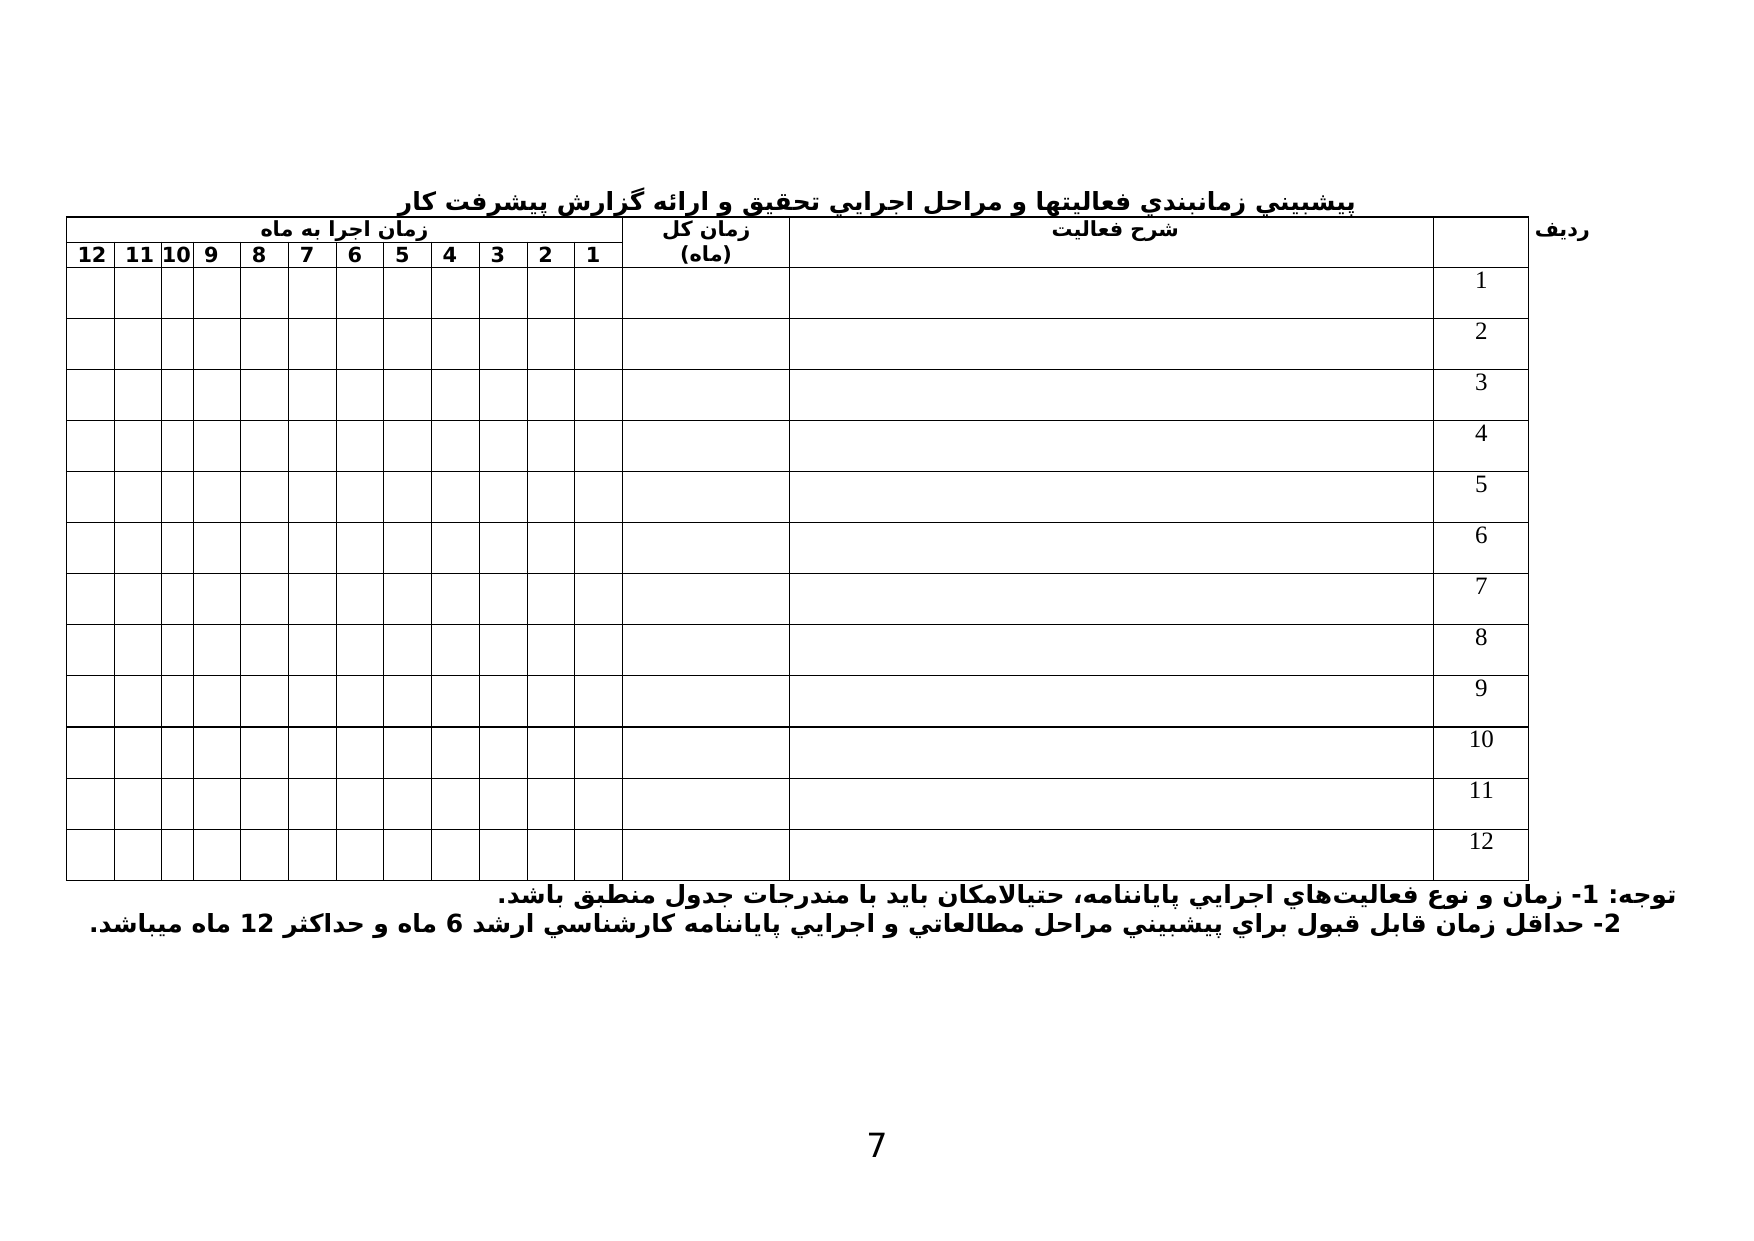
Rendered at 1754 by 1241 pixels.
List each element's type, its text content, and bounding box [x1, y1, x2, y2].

table_cell [623, 421, 789, 471]
table_cell [337, 523, 383, 573]
table_cell [384, 319, 431, 369]
table_cell [528, 625, 574, 675]
table_cell 12 [1434, 830, 1528, 879]
table_cell [194, 268, 240, 318]
table_cell [575, 523, 622, 573]
table_cell [790, 574, 1433, 624]
table_cell [790, 421, 1433, 471]
table_cell [480, 574, 527, 624]
table_cell [623, 625, 789, 675]
table_cell [790, 268, 1433, 318]
table_cell [289, 779, 336, 828]
table_cell [432, 421, 479, 471]
table_cell [575, 779, 622, 828]
table_cell [384, 625, 431, 675]
table_cell [790, 728, 1433, 777]
table_cell [790, 472, 1433, 522]
table_cell [432, 625, 479, 675]
table_cell [790, 779, 1433, 828]
table_cell [384, 728, 431, 777]
table_cell [194, 370, 240, 420]
table_cell [480, 523, 527, 573]
table_cell [575, 319, 622, 369]
table_cell [528, 370, 574, 420]
table_cell [289, 319, 336, 369]
table_cell [194, 830, 240, 879]
table_cell 6 [337, 243, 383, 267]
table_cell [337, 472, 383, 522]
table_cell [289, 728, 336, 777]
table_cell [623, 779, 789, 828]
table_cell [528, 523, 574, 573]
table_cell [194, 319, 240, 369]
table_cell [528, 779, 574, 828]
table_cell [162, 421, 193, 471]
table_cell [790, 370, 1433, 420]
table_cell [289, 421, 336, 471]
table_cell [115, 728, 161, 777]
table_cell [575, 370, 622, 420]
table_cell 8 [1434, 625, 1528, 675]
table_cell [162, 676, 193, 726]
table_cell [115, 830, 161, 879]
table_cell 4 [432, 243, 479, 267]
table_cell [67, 574, 114, 624]
table_cell [528, 421, 574, 471]
table_cell [67, 728, 114, 777]
table_cell 8 [241, 243, 288, 267]
table_header زمان اجرا به ماه [67, 218, 622, 242]
table_cell [528, 676, 574, 726]
table_cell [194, 779, 240, 828]
table_cell [194, 625, 240, 675]
table_cell [480, 728, 527, 777]
table_cell 10 [1434, 728, 1528, 777]
table_cell 5 [384, 243, 431, 267]
table_cell 3 [1434, 370, 1528, 420]
table_cell [623, 319, 789, 369]
table_cell [384, 472, 431, 522]
table_cell [162, 779, 193, 828]
table_cell [432, 319, 479, 369]
table_cell [67, 779, 114, 828]
table_cell [384, 523, 431, 573]
table_cell [241, 268, 288, 318]
table_cell [575, 625, 622, 675]
table_cell [162, 472, 193, 522]
table_cell [575, 421, 622, 471]
table_cell [384, 574, 431, 624]
table_cell [241, 779, 288, 828]
table_cell [528, 268, 574, 318]
table_cell [528, 830, 574, 879]
table_cell 9 [194, 243, 240, 267]
table_cell [432, 472, 479, 522]
table_cell [289, 523, 336, 573]
subtitle پيش‏بيني زمان‏بندي فعاليت‏ها و مراحل اجرايي تحقيق و ارائه گزارش پيشرفت كار [78, 187, 1676, 216]
table_cell [162, 268, 193, 318]
table_cell [115, 625, 161, 675]
table_cell [623, 268, 789, 318]
table_cell [162, 830, 193, 879]
table_cell [337, 268, 383, 318]
table_cell [115, 319, 161, 369]
table_cell [432, 830, 479, 879]
table_cell [575, 268, 622, 318]
table_cell [241, 421, 288, 471]
table_cell [528, 472, 574, 522]
table_cell [480, 676, 527, 726]
table_cell [115, 472, 161, 522]
table_cell [67, 319, 114, 369]
table_cell [432, 728, 479, 777]
table_header شرح فعاليت [790, 218, 1433, 267]
table_cell [289, 676, 336, 726]
table_cell [67, 472, 114, 522]
table_cell [241, 728, 288, 777]
table_cell [337, 728, 383, 777]
table_cell [790, 830, 1433, 879]
table_cell [623, 676, 789, 726]
table_cell [337, 830, 383, 879]
table_cell [115, 268, 161, 318]
table_cell [528, 728, 574, 777]
table_cell 1 [575, 243, 622, 267]
table_cell [480, 779, 527, 828]
table_cell [432, 779, 479, 828]
table_cell [289, 830, 336, 879]
table_cell [162, 625, 193, 675]
table_cell 11 [1434, 779, 1528, 828]
table_cell [337, 574, 383, 624]
table_cell 2 [528, 243, 574, 267]
table_cell [241, 319, 288, 369]
table_cell [623, 472, 789, 522]
table_cell [162, 319, 193, 369]
table_cell [480, 319, 527, 369]
table_cell [432, 370, 479, 420]
table_cell [623, 523, 789, 573]
table_cell [575, 728, 622, 777]
table_cell [194, 574, 240, 624]
table_cell [194, 523, 240, 573]
table_cell [575, 472, 622, 522]
table_cell [67, 370, 114, 420]
table_cell [115, 779, 161, 828]
table_cell [241, 625, 288, 675]
table_cell [432, 676, 479, 726]
table_cell 5 [1434, 472, 1528, 522]
table_cell [194, 676, 240, 726]
table_cell [384, 268, 431, 318]
table_cell [241, 574, 288, 624]
table_cell [289, 268, 336, 318]
table_cell 12 [67, 243, 114, 267]
table_cell [115, 421, 161, 471]
table_cell [162, 523, 193, 573]
table_cell [480, 421, 527, 471]
table_cell [432, 523, 479, 573]
table_cell [528, 574, 574, 624]
table_cell [162, 370, 193, 420]
table_cell [289, 370, 336, 420]
table_cell [194, 472, 240, 522]
table_cell [194, 421, 240, 471]
table_cell [241, 523, 288, 573]
table_cell [384, 676, 431, 726]
table_cell [241, 676, 288, 726]
table_cell [115, 676, 161, 726]
table_cell [289, 574, 336, 624]
table_cell [289, 625, 336, 675]
table_cell [162, 728, 193, 777]
table_cell [432, 268, 479, 318]
table_cell [432, 574, 479, 624]
table_cell [480, 268, 527, 318]
table_cell [337, 676, 383, 726]
table_cell [790, 676, 1433, 726]
table_cell [337, 421, 383, 471]
table_cell [575, 676, 622, 726]
table_cell [337, 779, 383, 828]
table_cell [623, 370, 789, 420]
table_cell [528, 319, 574, 369]
subtitle 2- حداقل زمان قابل قبول براي پيش‏بيني مراحل مطالعاتي و اجرايي پايان‏نامه كارشناسي ارشد 6 ماه و حداكثر 12 ماه مي‏باشد. [78, 910, 1676, 939]
table_cell [115, 523, 161, 573]
table_cell 2 [1434, 319, 1528, 369]
table_cell [67, 268, 114, 318]
table_header زمان كل (ماه) [623, 218, 789, 267]
table_cell [623, 574, 789, 624]
table_cell [337, 319, 383, 369]
table_cell [241, 370, 288, 420]
table_cell [384, 370, 431, 420]
table_cell [384, 830, 431, 879]
table_header رديف [1434, 218, 1528, 267]
table_cell [162, 574, 193, 624]
table_cell 1 [1434, 268, 1528, 318]
table_cell 7 [289, 243, 336, 267]
table_cell [575, 830, 622, 879]
table_cell [115, 370, 161, 420]
table_cell [790, 625, 1433, 675]
table_cell [115, 574, 161, 624]
table_cell 10 [162, 243, 193, 267]
table_cell [67, 523, 114, 573]
table_cell [337, 370, 383, 420]
table_cell [241, 472, 288, 522]
table_cell [67, 830, 114, 879]
table_cell [480, 370, 527, 420]
table_cell [790, 523, 1433, 573]
table_cell [480, 625, 527, 675]
table_cell 7 [1434, 574, 1528, 624]
table_cell [67, 421, 114, 471]
table_cell [241, 830, 288, 879]
table_cell 6 [1434, 523, 1528, 573]
table_cell 11 [115, 243, 161, 267]
table_cell 3 [480, 243, 527, 267]
table_cell [384, 779, 431, 828]
table_cell [480, 830, 527, 879]
table_cell [67, 625, 114, 675]
table_cell [337, 625, 383, 675]
table_cell [623, 830, 789, 879]
table_cell 4 [1434, 421, 1528, 471]
table_cell [790, 319, 1433, 369]
subtitle توجه: 1- زمان و نوع فعاليت‌هاي اجرايي پايان‏نامه، حتي‏الامكان بايد با مندرجات جدول منطبق باشد. [78, 881, 1676, 910]
table_cell [384, 421, 431, 471]
table_cell [289, 472, 336, 522]
table_cell 9 [1434, 676, 1528, 726]
table_cell [480, 472, 527, 522]
table_cell [194, 728, 240, 777]
table_cell [575, 574, 622, 624]
table_cell [623, 728, 789, 777]
table_cell [67, 676, 114, 726]
